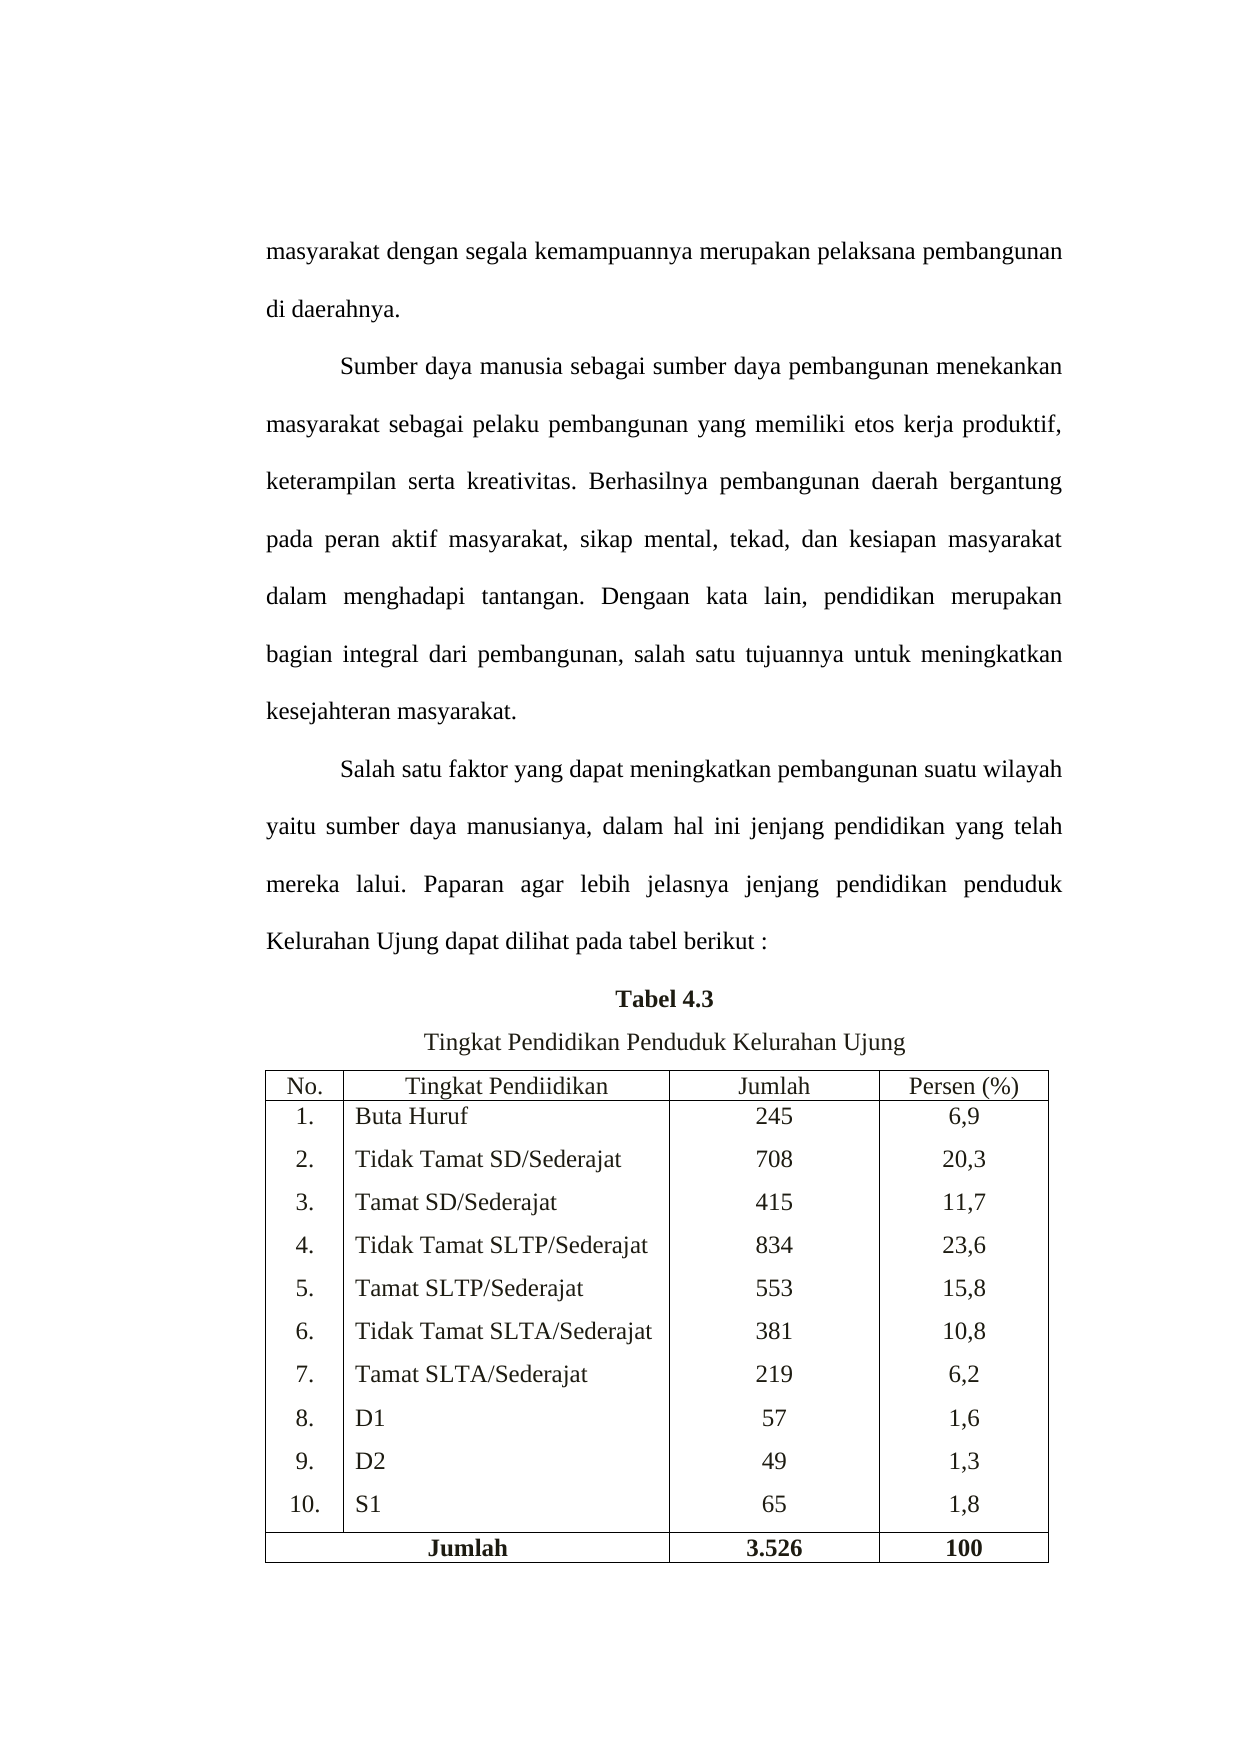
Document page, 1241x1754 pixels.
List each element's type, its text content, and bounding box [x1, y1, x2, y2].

table_cell Jumlah [266, 1533, 669, 1562]
table_header Jumlah [670, 1071, 879, 1100]
table_cell Buta Huruf Tidak Tamat SD/Sederajat Tamat SD/Sederajat Tidak Tamat SLTP/Sederajat Tamat SLTP/Sederajat Tidak Tamat SLTA/Sederajat Tamat SLTA/Sederajat D1 D2 S1 [344, 1101, 669, 1532]
table_cell 3.526 [670, 1533, 879, 1562]
text Sumber daya manusia sebagai sumber daya pembangunan menekankan masyarakat sebagai pelaku pembangunan yang memiliki etos kerja produktif, keterampilan serta kreativitas. Berhasilnya pembangunan daerah bergantung pada peran aktif masyarakat, sikap mental, tekad, dan kesiapan masyarakat dalam menghadapi tantangan. Dengaan kata lain, pendidikan merupakan bagian integral dari pembangunan, salah satu tujuannya untuk meningkatkan kesejahteran masyarakat. [266, 351, 1063, 725]
table_header Tingkat Pendiidikan [344, 1071, 669, 1100]
table_header Persen (%) [880, 1071, 1048, 1100]
table_header No. [266, 1071, 343, 1100]
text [266, 236, 1063, 322]
text Salah satu faktor yang dapat meningkatkan pembangunan suatu wilayah yaitu sumber daya manusianya, dalam hal ini jenjang pendidikan yang telah mereka lalui. Paparan agar lebih jelasnya jenjang pendidikan penduduk Kelurahan Ujung dapat dilihat pada tabel berikut : [266, 754, 1063, 955]
table_cell 100 [880, 1533, 1048, 1562]
table_cell 1. 2. 3. 4. 5. 6. 7. 8. 9. 10. [266, 1101, 343, 1532]
text Tabel 4.3 [236, 984, 1063, 1012]
table_cell 6,9 20,3 11,7 23,6 15,8 10,8 6,2 1,6 1,3 1,8 [880, 1101, 1048, 1532]
table_cell 245 708 415 834 553 381 219 57 49 65 [670, 1101, 879, 1532]
text Tingkat Pendidikan Penduduk Kelurahan Ujung [236, 1027, 1063, 1056]
